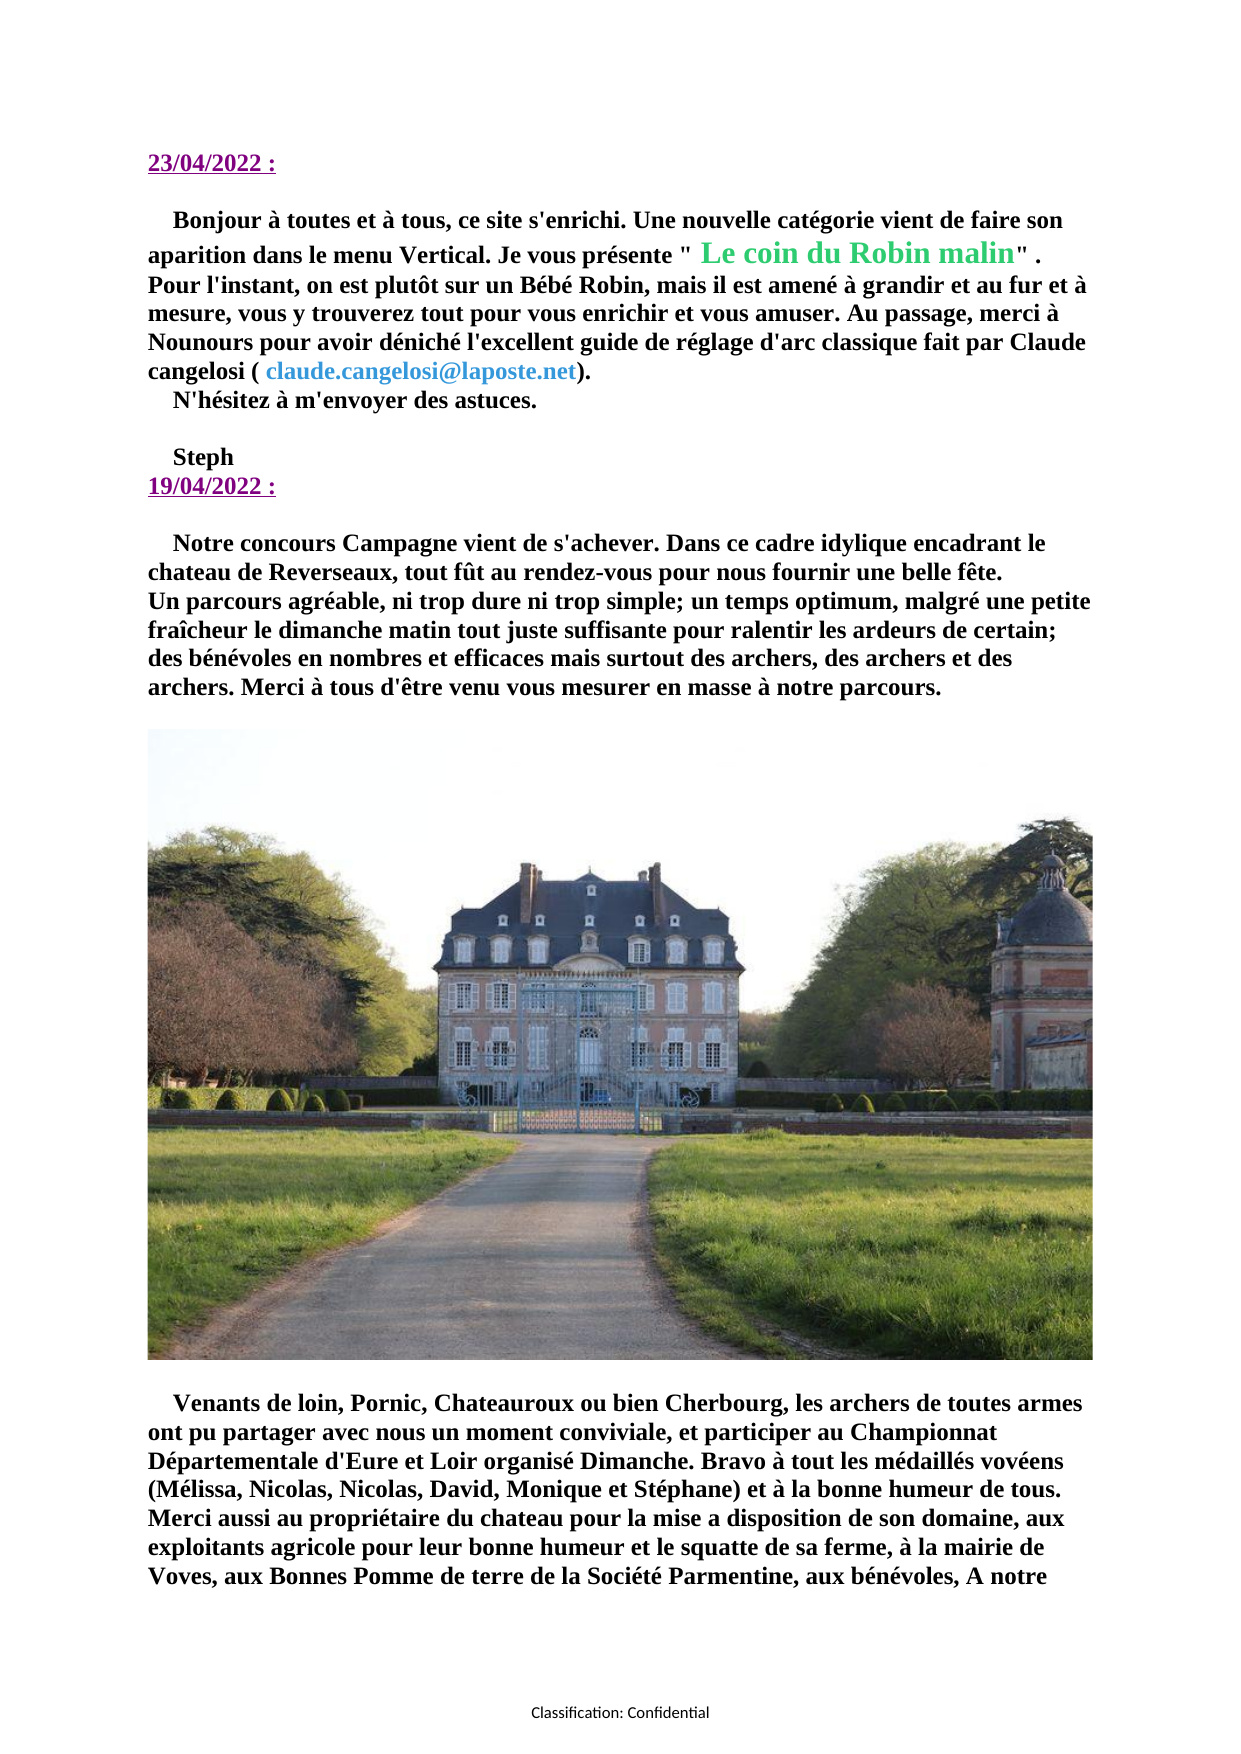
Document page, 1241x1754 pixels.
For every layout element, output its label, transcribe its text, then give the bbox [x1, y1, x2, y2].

text 19/04/2022 : [148, 471, 1093, 500]
text Notre concours Campagne vient de s'achever. Dans ce cadre idylique encadrant le chateau de Reverseaux, tout fût au rendez-vous pour nous fournir une belle fête. Un parcours agréable, ni trop dure ni trop simple; un temps optimum, malgré une petite fraîcheur le dimanche matin tout juste suffisante pour ralentir les ardeurs de certain; des bénévoles en nombres et efficaces mais surtout des archers, des archers et des archers. Merci à tous d'être venu vous mesurer en masse à notre parcours. [148, 528, 1093, 701]
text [148, 1388, 1093, 1589]
picture [147, 729, 1093, 1360]
text 23/04/2022 : [148, 148, 1093, 176]
text Steph [148, 442, 1093, 471]
text N'hésitez à m'envoyer des astuces. [148, 385, 1093, 413]
text Bonjour à toutes et à tous, ce site s'enrichi. Une nouvelle catégorie vient de faire son aparition dans le menu Vertical. Je vous présente " Le coin du Robin malin" . Pour l'instant, on est plutôt sur un Bébé Robin, mais il est amené à grandir et au fur et à mesure, vous y trouverez tout pour vous enrichir et vous amuser. Au passage, merci à Nounours pour avoir déniché l'excellent guide de réglage d'arc classique fait par Claude cangelosi ( claude.cangelosi@laposte.net). [148, 205, 1093, 385]
